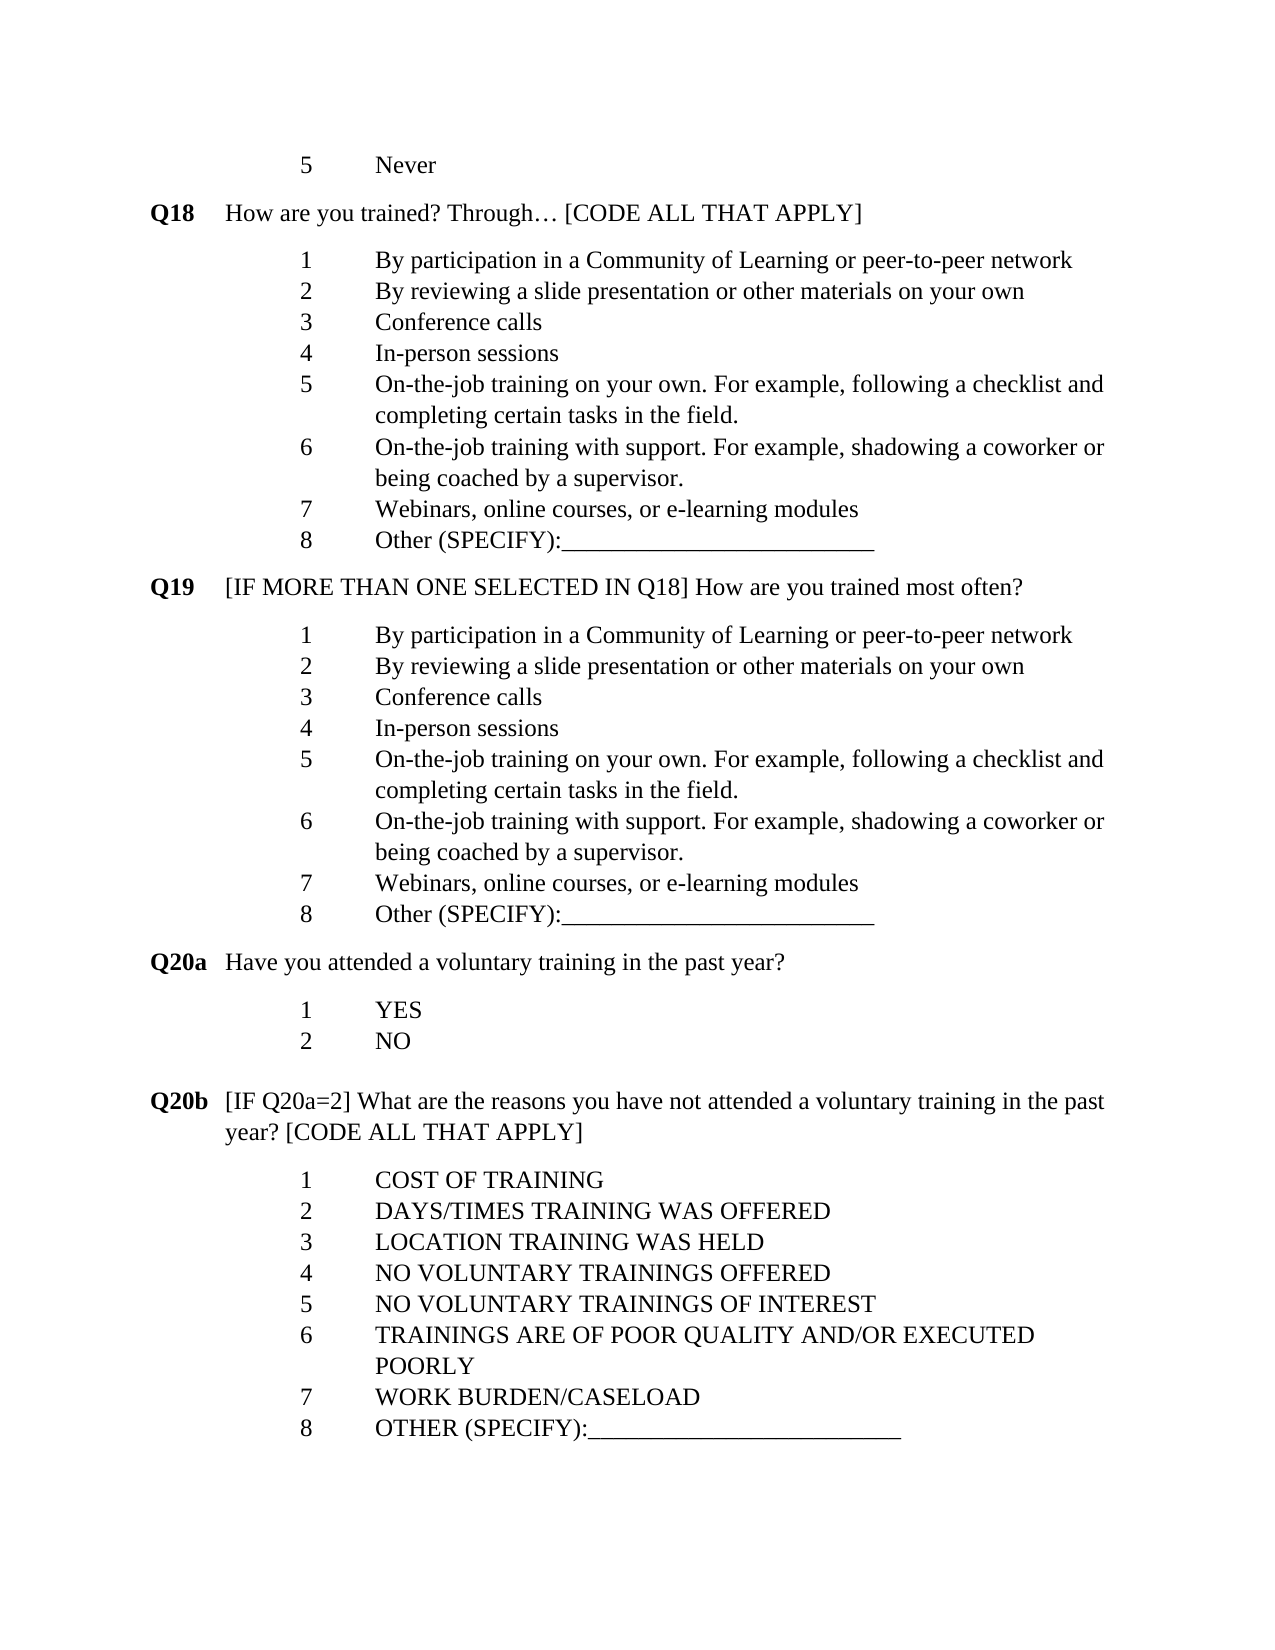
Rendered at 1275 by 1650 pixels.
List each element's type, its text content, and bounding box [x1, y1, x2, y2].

list 2 By reviewing a slide presentation or other materials on your own [225, 276, 1125, 305]
list 7 Webinars, online courses, or e-learning modules [225, 868, 1125, 897]
list 3 Conference calls [225, 307, 1125, 336]
list 1 COST OF TRAINING [225, 1165, 1125, 1194]
list 6 TRAININGS ARE OF POOR QUALITY AND/OR EXECUTED POORLY [300, 1320, 1125, 1380]
text Q18 How are you trained? Through… [CODE ALL THAT APPLY] [150, 198, 1125, 226]
text Q20b [IF Q20a=2] What are the reasons you have not attended a voluntary training in the past year? [CODE ALL THAT APPLY] [150, 1086, 1125, 1146]
list 8 OTHER (SPECIFY):_________________________ [300, 1413, 1125, 1442]
text Q19 [IF MORE THAN ONE SELECTED IN Q18] How are you trained most often? [150, 572, 1125, 601]
list 8 Other (SPECIFY):_________________________ [225, 525, 1125, 553]
list 5 NO VOLUNTARY TRAININGS OF INTEREST [225, 1289, 1125, 1318]
list 4 NO VOLUNTARY TRAININGS OFFERED [225, 1258, 1125, 1287]
list 7 Webinars, online courses, or e-learning modules [225, 494, 1125, 522]
list 2 NO [225, 1026, 1125, 1055]
list 1 YES [225, 995, 1125, 1024]
list 6 On-the-job training with support. For example, shadowing a coworker or being coached by a supervisor. [300, 806, 1125, 866]
list 8 Other (SPECIFY):_________________________ [225, 899, 1125, 928]
text Q20a Have you attended a voluntary training in the past year? [150, 947, 1125, 976]
list 5 On-the-job training on your own. For example, following a checklist and completing certain tasks in the field. [300, 744, 1125, 804]
list 7 WORK BURDEN/CASELOAD [225, 1382, 1125, 1411]
list 3 LOCATION TRAINING WAS HELD [225, 1227, 1125, 1256]
list 1 By participation in a Community of Learning or peer-to-peer network [225, 245, 1125, 274]
list 6 On-the-job training with support. For example, shadowing a coworker or being coached by a supervisor. [300, 432, 1125, 491]
list 1 By participation in a Community of Learning or peer-to-peer network [225, 620, 1125, 649]
list 5 Never [225, 150, 1125, 179]
list 2 DAYS/TIMES TRAINING WAS OFFERED [225, 1196, 1125, 1225]
list 3 Conference calls [225, 682, 1125, 711]
list 4 In-person sessions [225, 338, 1125, 367]
list 2 By reviewing a slide presentation or other materials on your own [225, 651, 1125, 680]
list 4 In-person sessions [225, 713, 1125, 742]
list 5 On-the-job training on your own. For example, following a checklist and completing certain tasks in the field. [300, 369, 1125, 429]
